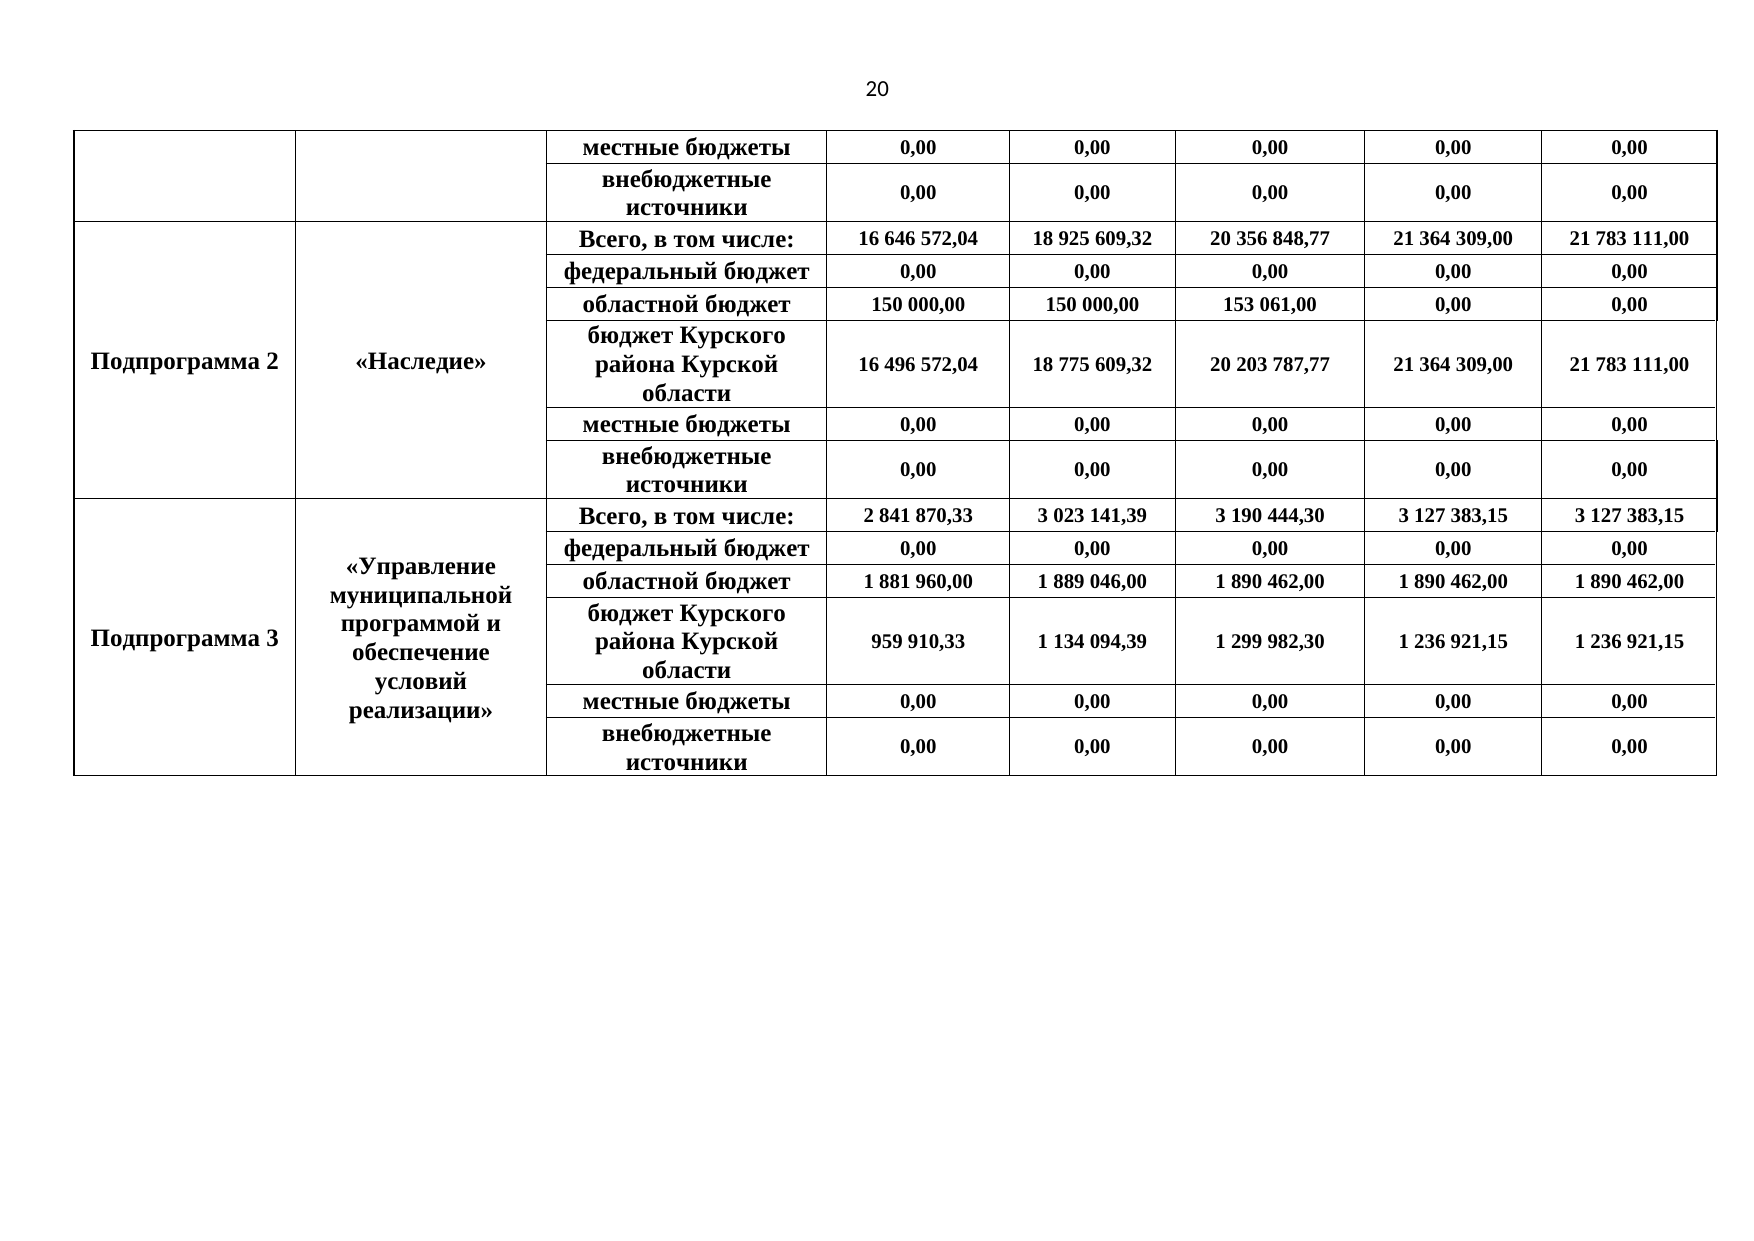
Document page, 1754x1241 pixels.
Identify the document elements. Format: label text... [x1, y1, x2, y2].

table_cell 0,00 [1542, 531, 1716, 564]
table_cell 21 783 111,00 [1542, 222, 1716, 254]
table_cell 0,00 [827, 131, 1009, 163]
table_cell 0,00 [1176, 164, 1364, 221]
table_cell 153 061,00 [1176, 288, 1364, 319]
table_cell внебюджетные источники [547, 164, 826, 221]
table_cell 0,00 [1176, 685, 1364, 717]
table_cell 0,00 [1176, 408, 1364, 440]
table_cell 0,00 [1542, 440, 1716, 498]
table_cell 0,00 [1542, 684, 1716, 717]
table_cell 1 890 462,00 [1176, 565, 1364, 597]
table_cell 0,00 [1176, 255, 1364, 287]
table_cell Всего, в том числе: [547, 222, 826, 254]
table_cell 0,00 [1010, 441, 1175, 498]
table_cell 0,00 [1176, 718, 1364, 775]
table_cell 0,00 [1542, 717, 1716, 775]
table_cell 0,00 [827, 532, 1009, 564]
table_cell бюджет Курского района Курской области [547, 321, 826, 407]
table_cell 20 203 787,77 [1176, 321, 1364, 407]
table_cell 0,00 [1176, 131, 1364, 163]
table_cell местные бюджеты [547, 685, 826, 717]
table_cell 0,00 [1365, 441, 1541, 498]
table_cell областной бюджет [547, 565, 826, 597]
table_cell 21 783 111,00 [1542, 320, 1716, 407]
table_cell 0,00 [1010, 718, 1175, 775]
table_cell федеральный бюджет [547, 532, 826, 564]
table_cell местные бюджеты [547, 408, 826, 440]
table_cell 150 000,00 [827, 288, 1009, 319]
table_cell 0,00 [1010, 408, 1175, 440]
table_cell 1 881 960,00 [827, 565, 1009, 597]
table_cell 0,00 [1365, 685, 1541, 717]
table_cell 0,00 [1365, 718, 1541, 775]
table_cell 0,00 [1542, 407, 1716, 440]
table_cell 1 889 046,00 [1010, 565, 1175, 597]
table_cell внебюджетные источники [547, 441, 826, 498]
table_cell 3 190 444,30 [1176, 499, 1364, 531]
table_cell 1 236 921,15 [1365, 598, 1541, 684]
table_cell внебюджетные источники [547, 718, 826, 775]
table_cell 0,00 [1176, 532, 1364, 564]
table_cell бюджет Курского района Курской области [547, 598, 826, 684]
table_cell 1 236 921,15 [1542, 597, 1716, 684]
table_cell 3 023 141,39 [1010, 499, 1175, 531]
table_cell 0,00 [1176, 441, 1364, 498]
table_cell 0,00 [827, 718, 1009, 775]
table_cell 0,00 [1365, 164, 1541, 221]
table_cell Всего, в том числе: [547, 499, 826, 531]
table_cell 0,00 [1365, 408, 1541, 440]
table_cell 1 890 462,00 [1365, 565, 1541, 597]
table_cell 3 127 383,15 [1542, 499, 1716, 531]
table_cell 0,00 [1010, 164, 1175, 221]
table_cell 0,00 [1542, 131, 1716, 163]
table_cell 0,00 [827, 441, 1009, 498]
table_cell федеральный бюджет [547, 255, 826, 287]
table_cell 0,00 [1010, 131, 1175, 163]
table_cell 959 910,33 [827, 598, 1009, 684]
table_cell местные бюджеты [547, 131, 826, 163]
table_cell 20 356 848,77 [1176, 222, 1364, 254]
table_cell 0,00 [1365, 532, 1541, 564]
table_cell 0,00 [827, 255, 1009, 287]
table_cell 0,00 [1365, 288, 1541, 319]
table_cell 16 646 572,04 [827, 222, 1009, 254]
table_cell 0,00 [1365, 255, 1541, 287]
table_cell «Наследие» [296, 222, 546, 498]
table_cell 1 299 982,30 [1176, 598, 1364, 684]
table_cell областной бюджет [547, 288, 826, 319]
table_cell 0,00 [1010, 532, 1175, 564]
table_cell «Управление муниципальной программой и обеспечение условий реализации» [296, 499, 546, 775]
table_cell 0,00 [1010, 255, 1175, 287]
table_cell 0,00 [827, 164, 1009, 221]
table_cell 1 890 462,00 [1542, 564, 1716, 597]
table_cell 0,00 [1542, 288, 1716, 319]
table_cell Подпрограмма 3 [75, 499, 295, 775]
table_cell 0,00 [827, 408, 1009, 440]
table_cell 18 775 609,32 [1010, 321, 1175, 407]
table_cell 150 000,00 [1010, 288, 1175, 319]
table_cell 0,00 [1542, 255, 1716, 287]
table_cell 0,00 [1365, 131, 1541, 163]
table_cell 21 364 309,00 [1365, 222, 1541, 254]
table_cell 0,00 [1542, 164, 1716, 221]
table_cell 2 841 870,33 [827, 499, 1009, 531]
table_cell Подпрограмма 2 [75, 222, 295, 498]
table_cell 3 127 383,15 [1365, 499, 1541, 531]
table_cell 1 134 094,39 [1010, 598, 1175, 684]
table_cell 0,00 [1010, 685, 1175, 717]
table_cell 0,00 [827, 685, 1009, 717]
table_cell 18 925 609,32 [1010, 222, 1175, 254]
table_cell 16 496 572,04 [827, 321, 1009, 407]
table_cell 21 364 309,00 [1365, 321, 1541, 407]
